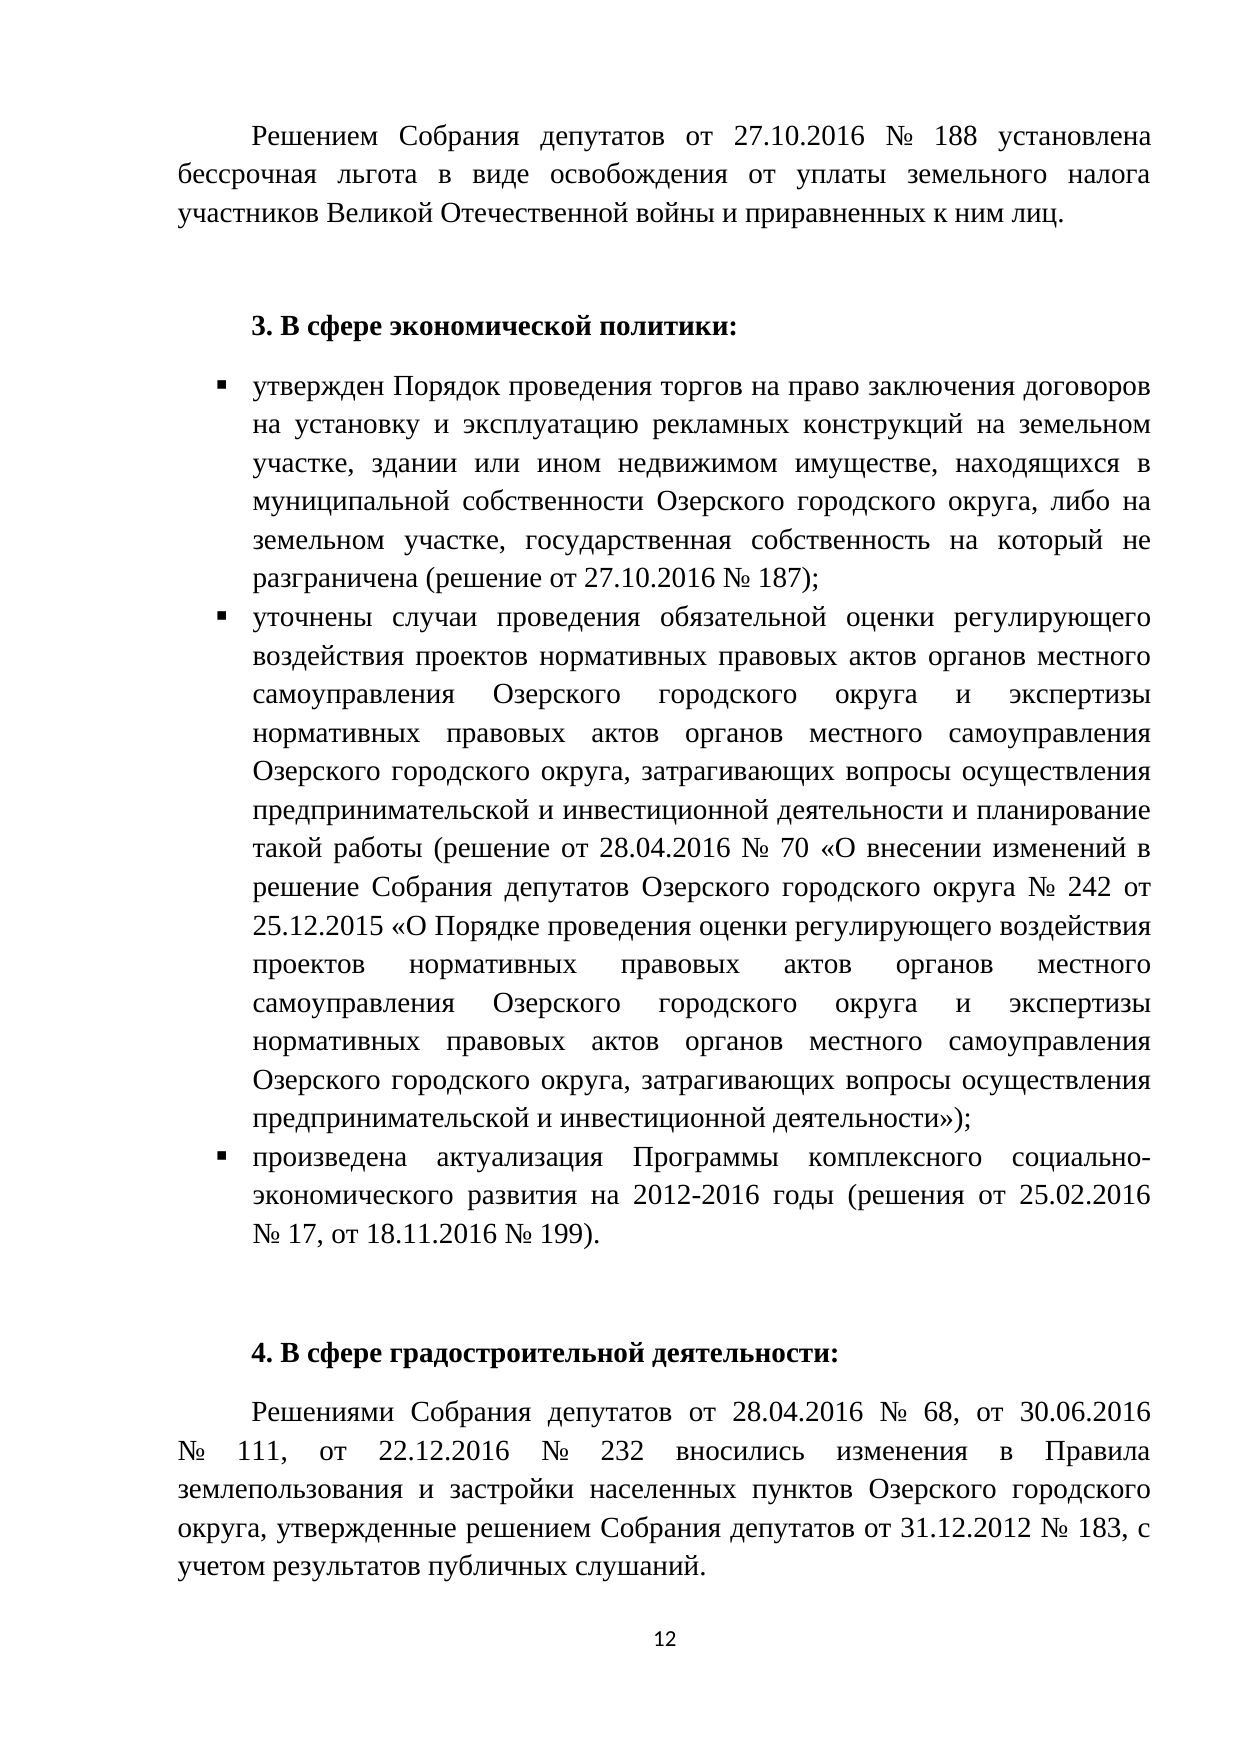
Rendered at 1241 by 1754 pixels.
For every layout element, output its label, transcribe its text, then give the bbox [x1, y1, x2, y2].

text Решением Собрания депутатов от 27.10.2016 № 188 установлена бессрочная льгота в виде освобождения от уплаты земельного налога участников Великой Отечественной войны и приравненных к ним лиц. [177, 118, 1152, 229]
text Решениями Собрания депутатов от 28.04.2016 № 68, от 30.06.2016 № 111, от 22.12.2016 № 232 вносились изменения в Правила землепользования и застройки населенных пунктов Озерского городского округа, утвержденные решением Собрания депутатов от 31.12.2012 № 183, с учетом результатов публичных слушаний. [177, 1394, 1152, 1582]
list произведена актуализация Программы комплексного социально-экономического развития на 2012-2016 годы (решения от 25.02.2016 № 17, от 18.11.2016 № 199). [215, 1139, 1152, 1249]
text 4. В сфере градостроительной деятельности: [177, 1335, 1152, 1368]
list утвержден Порядок проведения торгов на право заключения договоров на установку и эксплуатацию рекламных конструкций на земельном участке, здании или ином недвижимом имуществе, находящихся в муниципальной собственности Озерского городского округа, либо на земельном участке, государственная собственность на который не разграничена (решение от 27.10.2016 № 187); [215, 368, 1152, 594]
text 3. В сфере экономической политики: [177, 308, 1152, 342]
list уточнены случаи проведения обязательной оценки регулирующего воздействия проектов нормативных правовых актов органов местного самоуправления Озерского городского округа и экспертизы нормативных правовых актов органов местного самоуправления Озерского городского округа, затрагивающих вопросы осуществления предпринимательской и инвестиционной деятельности и планирование такой работы (решение от 28.04.2016 № 70 «О внесении изменений в решение Собрания депутатов Озерского городского округа № 242 от 25.12.2015 «О Порядке проведения оценки регулирующего воздействия проектов нормативных правовых актов органов местного самоуправления Озерского городского округа и экспертизы нормативных правовых актов органов местного самоуправления Озерского городского округа, затрагивающих вопросы осуществления предпринимательской и инвестиционной деятельности»); [215, 599, 1152, 1134]
